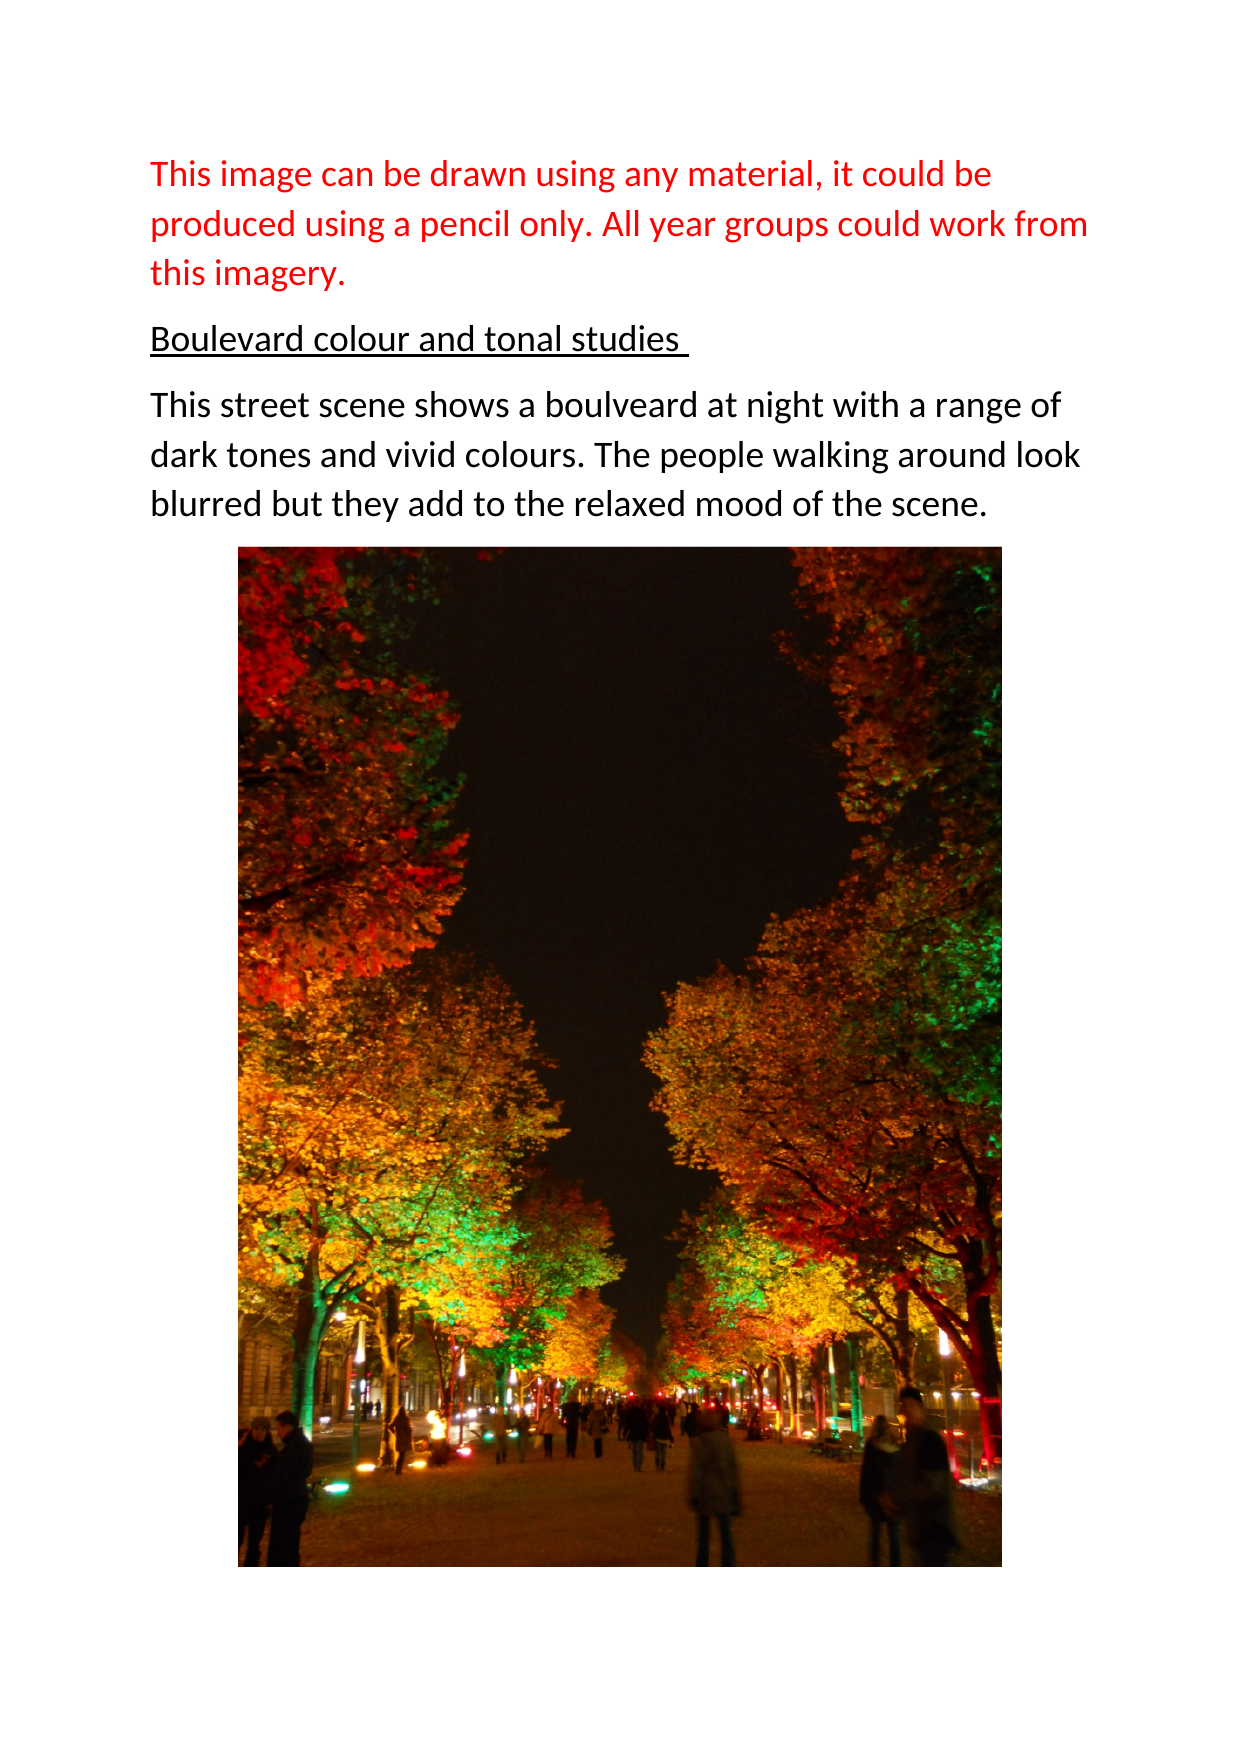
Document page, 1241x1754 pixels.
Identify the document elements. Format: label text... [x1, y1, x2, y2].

text This street scene shows a boulveard at night with a range of dark tones and vivid colours. The people walking around look blurred but they add to the relaxed mood of the scene. [150, 381, 1090, 526]
text Boulevard colour and tonal studies [150, 315, 1090, 361]
text This image can be drawn using any material, it could be produced using a pencil only. All year groups could work from this imagery. [150, 150, 1090, 295]
picture [238, 548, 1001, 1567]
